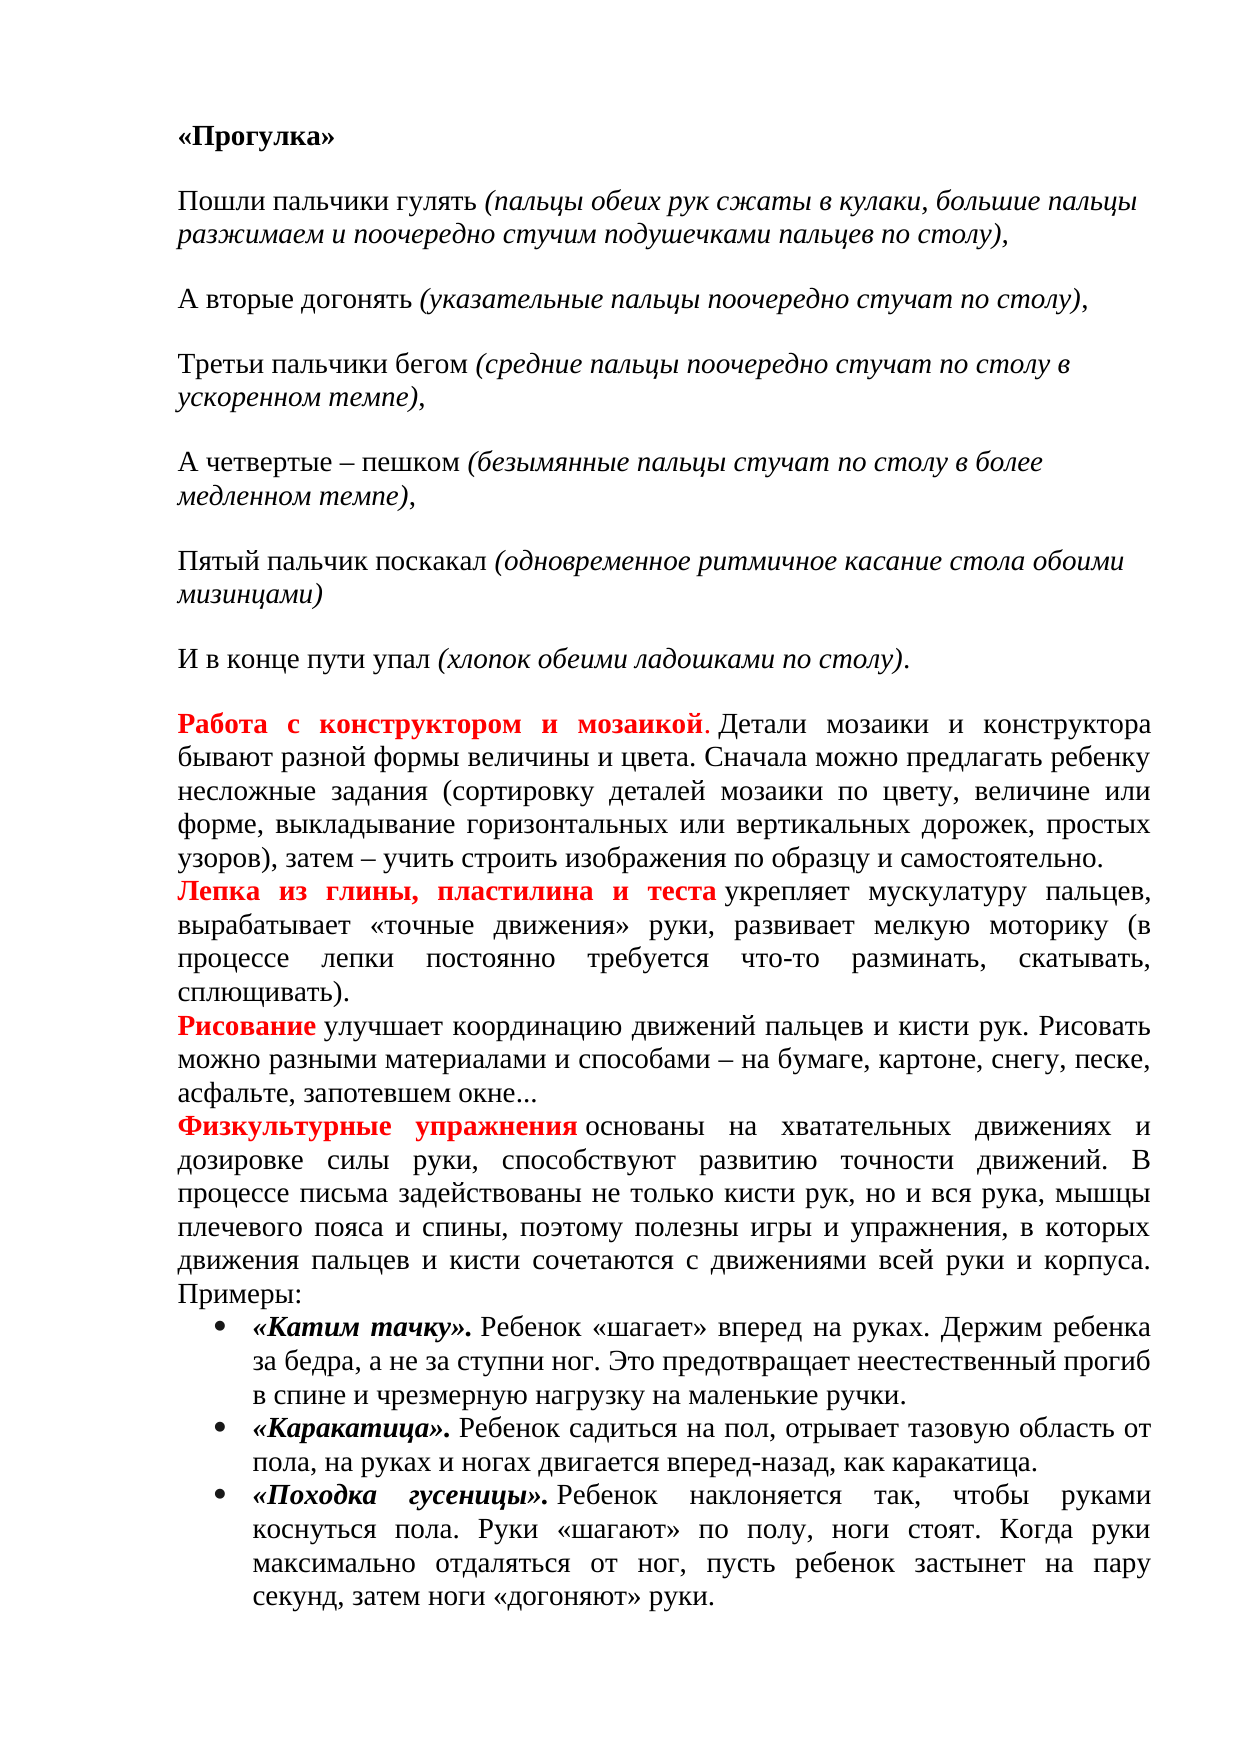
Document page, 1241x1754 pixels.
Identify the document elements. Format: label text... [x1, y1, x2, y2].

text Работа с конструктором и мозаикой. Детали мозаики и конструктора бывают разной формы величины и цвета. Сначала можно предлагать ребенку несложные задания (сортировку деталей мозаики по цвету, величине или форме, выкладывание горизонтальных или вертикальных дорожек, простых узоров), затем – учить строить изображения по образцу и самостоятельно. [177, 706, 1152, 873]
text А вторые догонять (указательные пальцы поочередно стучат по столу), [177, 281, 1152, 315]
list «Походка гусеницы». Ребенок наклоняется так, чтобы руками коснуться пола. Руки «шагают» по полу, ноги стоят. Когда руки максимально отдаляться от ног, пусть ребенок застынет на пару секунд, затем ноги «догоняют» руки. [215, 1477, 1152, 1612]
list «Каракатица». Ребенок садиться на пол, отрывает тазовую область от пола, на руках и ногах двигается вперед-назад, как каракатица. [215, 1410, 1152, 1477]
text И в конце пути упал (хлопок обеими ладошками по столу). [177, 641, 1152, 674]
text Пошли пальчики гулять (пальцы обеих рук сжаты в кулаки, большие пальцы разжимаем и поочередно стучим подушечками пальцев по столу), [177, 183, 1152, 250]
text Лепка из глины, пластилина и теста укрепляет мускулатуру пальцев, вырабатывает «точные движения» руки, развивает мелкую моторику (в процессе лепки постоянно требуется что-то разминать, скатывать, сплющивать). [177, 873, 1152, 1008]
text Пятый пальчик поскакал (одновременное ритмичное касание стола обоими мизинцами) [177, 543, 1152, 610]
text Рисование улучшает координацию движений пальцев и кисти рук. Рисовать можно разными материалами и способами – на бумаге, картоне, снегу, песке, асфальте, запотевшем окне... [177, 1008, 1152, 1108]
text «Прогулка» [177, 118, 1152, 152]
text Третьи пальчики бегом (средние пальцы поочередно стучат по столу в ускоренном темпе), [177, 346, 1152, 413]
text А четвертые – пешком (безымянные пальцы стучат по столу в более медленном темпе), [177, 444, 1152, 511]
list «Катим тачку». Ребенок «шагает» вперед на руках. Держим ребенка за бедра, а не за ступни ног. Это предотвращает неестественный прогиб в спине и чрезмерную нагрузку на маленькие ручки. [215, 1309, 1152, 1410]
text Физкультурные упражнения основаны на хватательных движениях и дозировке силы руки, способствуют развитию точности движений. В процессе письма задействованы не только кисти рук, но и вся рука, мышцы плечевого пояса и спины, поэтому полезны игры и упражнения, в которых движения пальцев и кисти сочетаются с движениями всей руки и корпуса. Примеры: [177, 1108, 1152, 1309]
